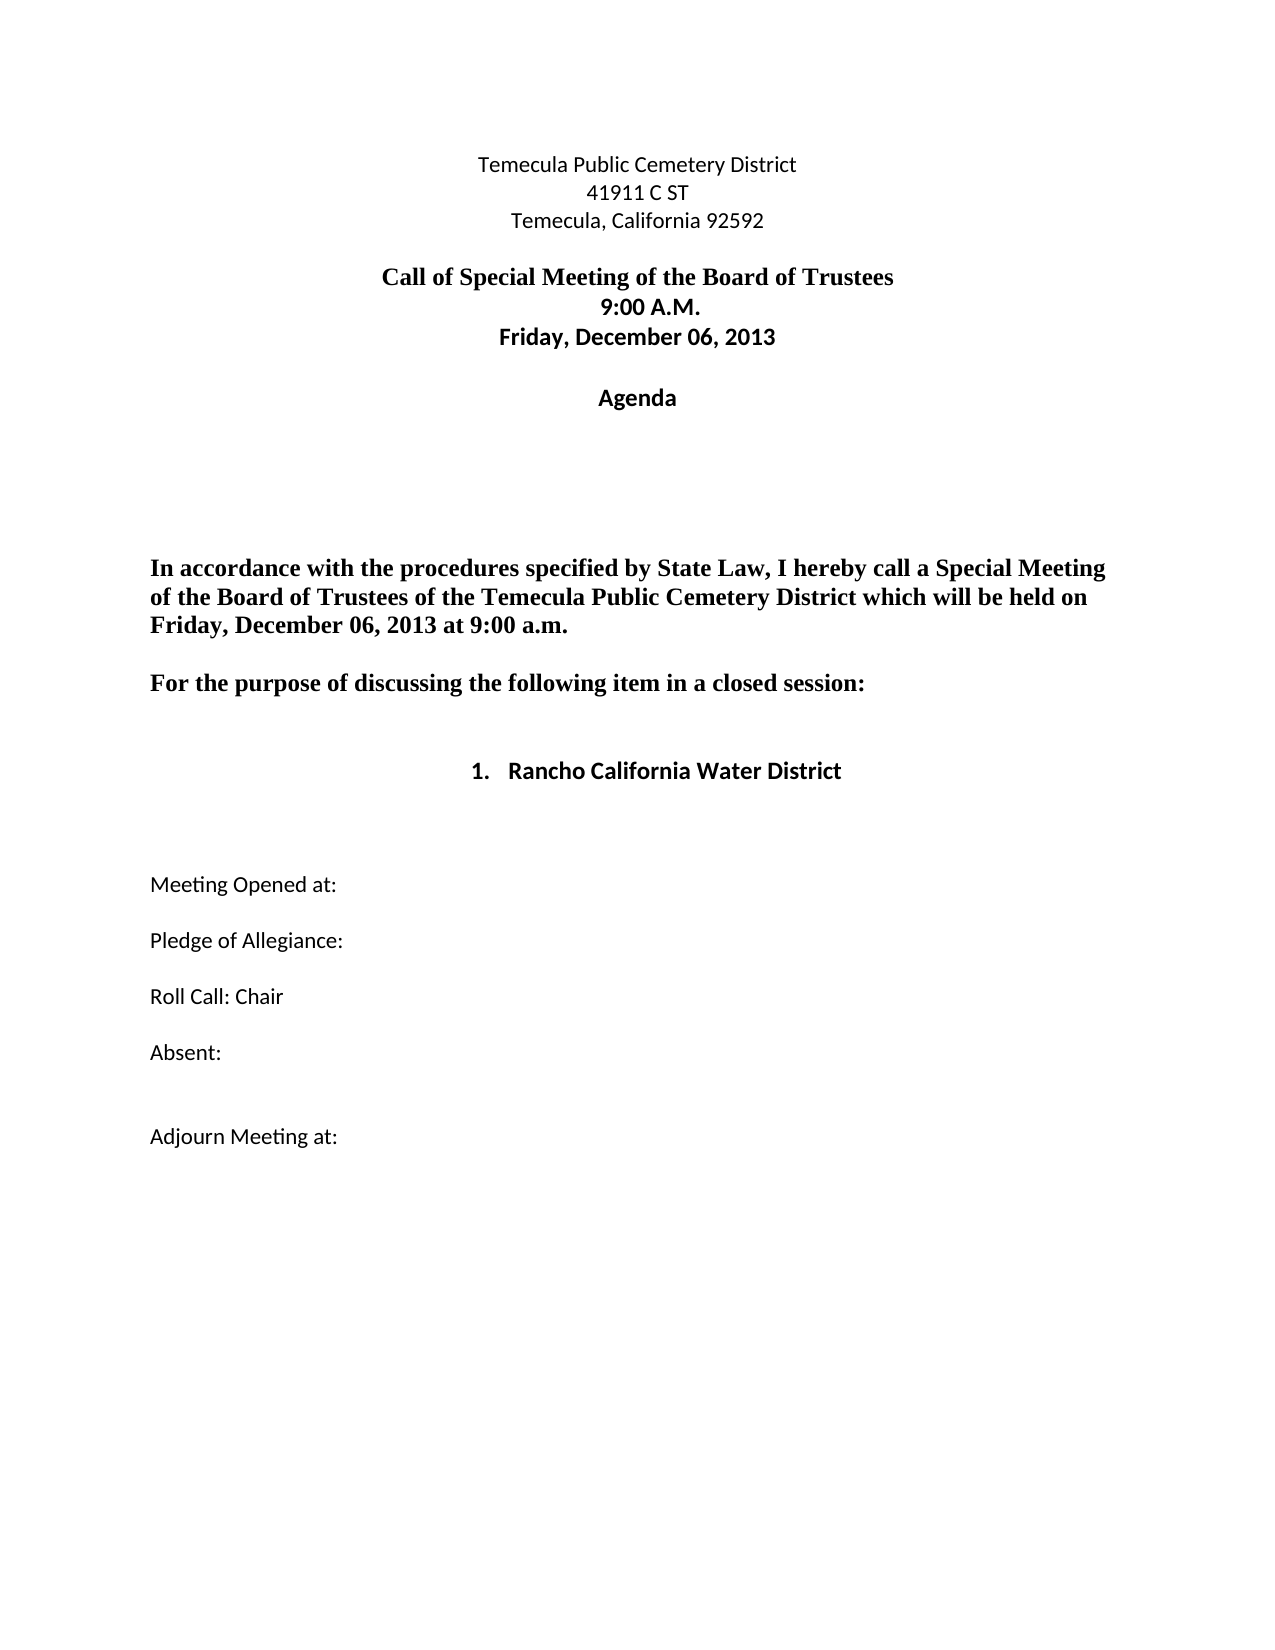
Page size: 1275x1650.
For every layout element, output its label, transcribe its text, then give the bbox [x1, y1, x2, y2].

text Call of Special Meeting of the Board of Trustees [150, 262, 1125, 291]
text 41911 C ST [150, 178, 1125, 206]
text Friday, December 06, 2013 [150, 321, 1125, 352]
text Absent: [150, 1038, 1125, 1066]
text Agenda [150, 382, 1125, 413]
text Pledge of Allegiance: [150, 926, 1125, 954]
text 9:00 A.M. [525, 291, 1125, 321]
text For the purpose of discussing the following item in a closed session: [150, 668, 1125, 697]
text Temecula Public Cemetery District [150, 150, 1125, 178]
text Adjourn Meeting at: [150, 1122, 1125, 1150]
text Meeting Opened at: [150, 870, 1125, 898]
text In accordance with the procedures specified by State Law, I hereby call a Special Meeting of the Board of Trustees of the Temecula Public Cemetery District which will be held on Friday, December 06, 2013 at 9:00 a.m. [150, 553, 1125, 639]
list Rancho California Water District [187, 755, 1125, 786]
text Roll Call: Chair [150, 982, 1125, 1010]
text Temecula, California 92592 [150, 206, 1125, 234]
